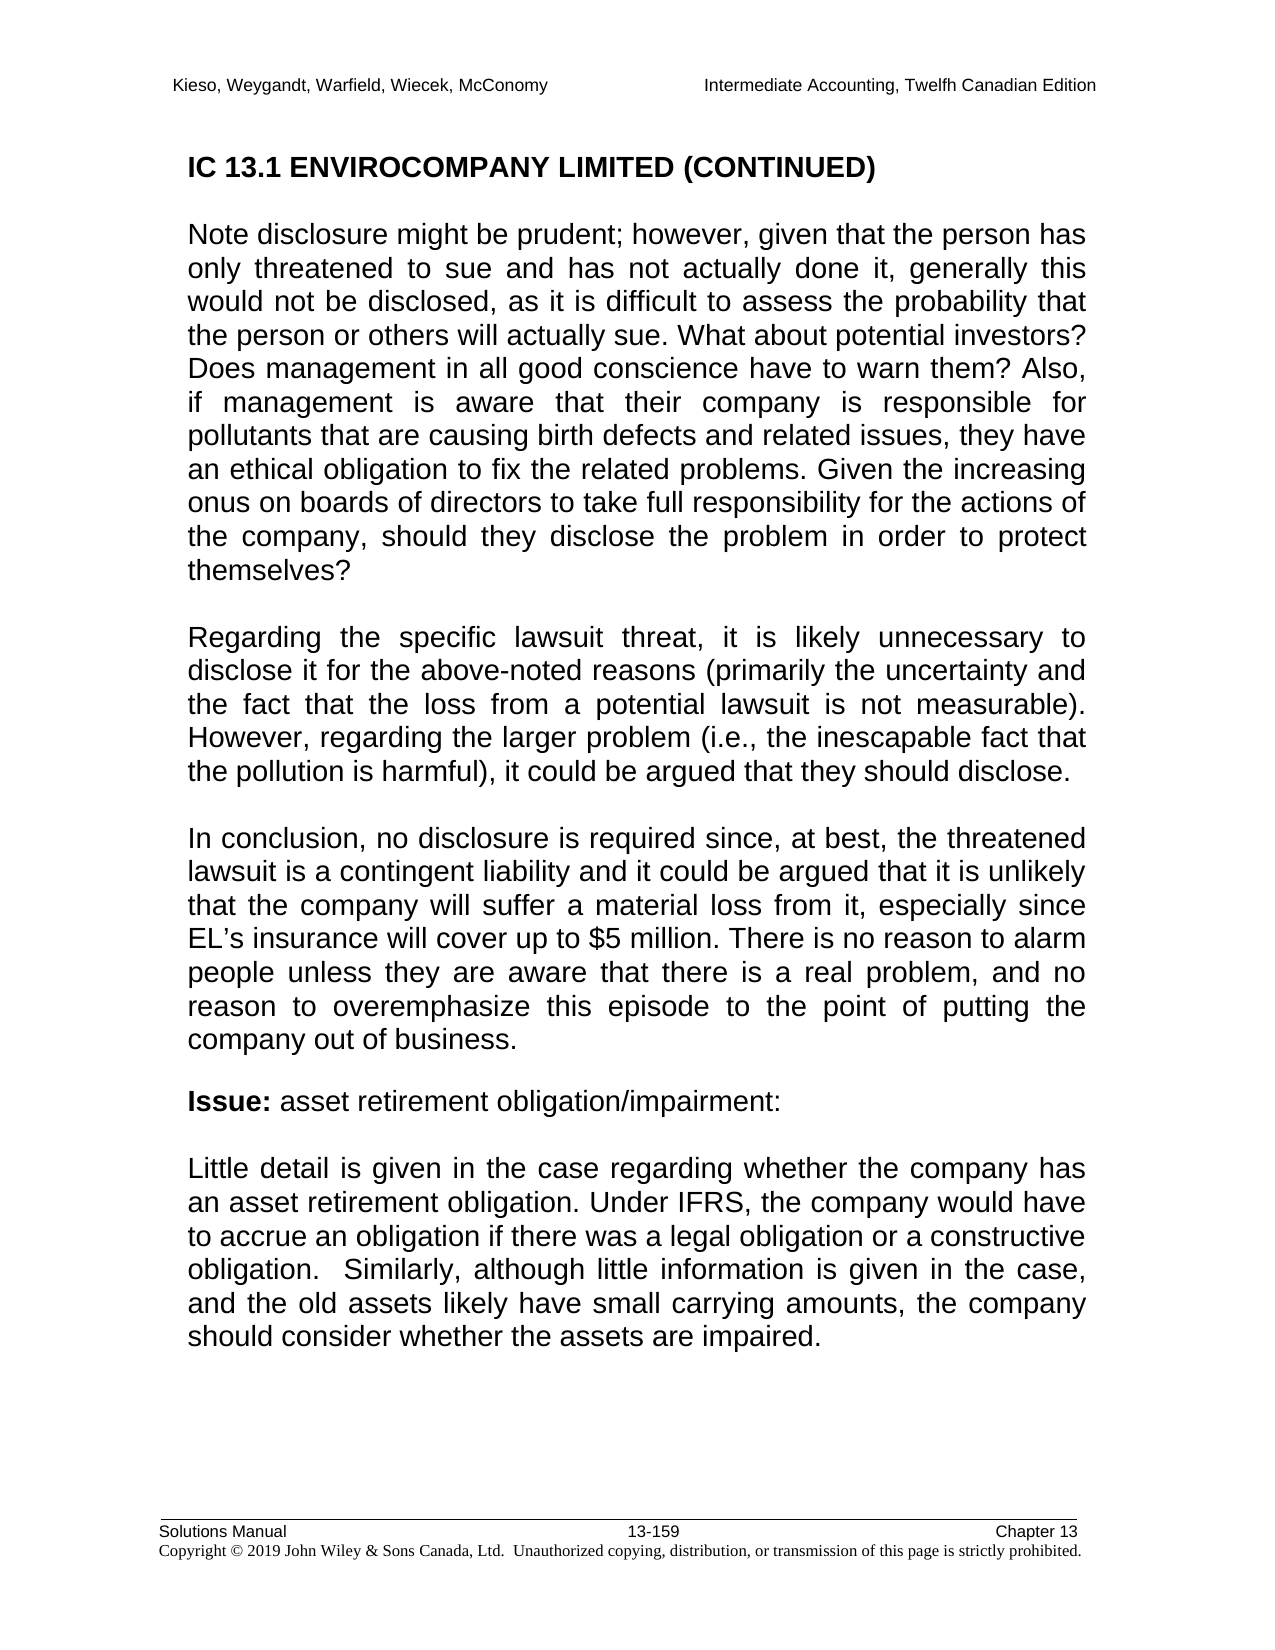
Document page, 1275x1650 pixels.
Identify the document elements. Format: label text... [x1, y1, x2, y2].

text In conclusion, no disclosure is required since, at best, the threatened lawsuit is a contingent liability and it could be argued that it is unlikely that the company will suffer a material loss from it, especially since EL’s insurance will cover up to $5 million. There is no reason to alarm people unless they are aware that there is a real problem, and no reason to overemphasize this episode to the point of putting the company out of business. [187, 821, 1088, 1056]
text Note disclosure might be prudent; however, given that the person has only threatened to sue and has not actually done it, generally this would not be disclosed, as it is difficult to assess the probability that the person or others will actually sue. What about potential investors? Does management in all good conscience have to warn them? Also, if management is aware that their company is responsible for pollutants that are causing birth defects and related issues, they have an ethical obligation to fix the related problems. Given the increasing onus on boards of directors to take full responsibility for the actions of the company, should they disclose the problem in order to protect themselves? [187, 217, 1088, 586]
text IC 13.1 ENVIROCOMPANY LIMITED (CONTINUED) [187, 150, 1088, 183]
text Issue: asset retirement obligation/impairment: [187, 1084, 1088, 1118]
text Regarding the specific lawsuit threat, it is likely unnecessary to disclose it for the above-noted reasons (primarily the uncertainty and the fact that the loss from a potential lawsuit is not measurable). However, regarding the larger problem (i.e., the inescapable fact that the pollution is harmful), it could be argued that they should disclose. [187, 619, 1088, 787]
text Little detail is given in the case regarding whether the company has an asset retirement obligation. Under , the company would have to accrue an obligation if there was a legal obligation or a constructive obligation. Similarly, although little information is given in the case, and the old assets likely have small carrying amounts, the company should consider whether the assets are impaired. [187, 1151, 1088, 1353]
